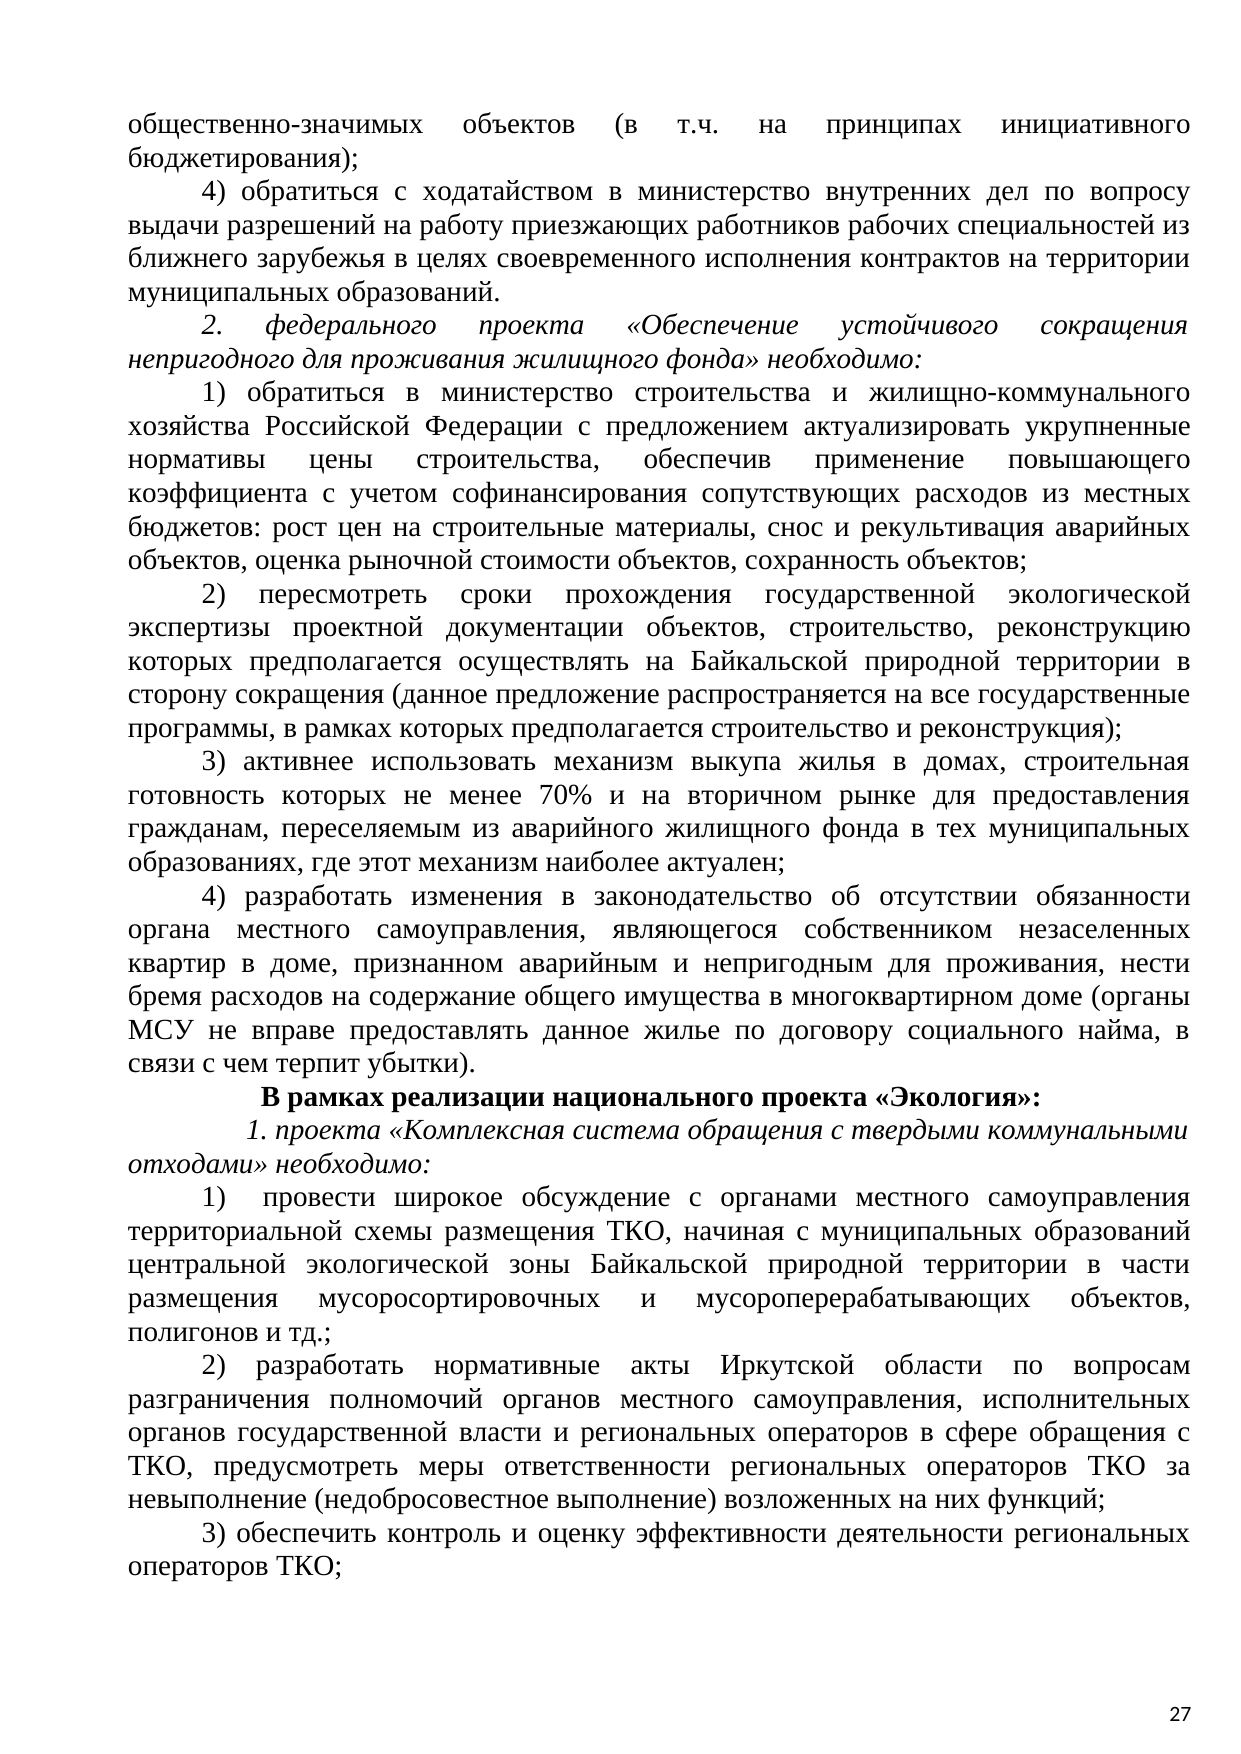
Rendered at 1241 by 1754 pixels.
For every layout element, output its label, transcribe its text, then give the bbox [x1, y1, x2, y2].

text 4) обратиться с ходатайством в министерство внутренних дел по вопросу выдачи разрешений на работу приезжающих работников рабочих специальностей из ближнего зарубежья в целях своевременного исполнения контрактов на территории муниципальных образований. [128, 173, 1191, 307]
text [128, 106, 1191, 173]
text 1) обратиться в министерство строительства и жилищно-коммунального хозяйства Российской Федерации с предложением актуализировать укрупненные нормативы цены строительства, обеспечив применение повышающего коэффициента с учетом софинансирования сопутствующих расходов из местных бюджетов: рост цен на строительные материалы, снос и рекультивация аварийных объектов, оценка рыночной стоимости объектов, сохранность объектов; [128, 374, 1191, 576]
text 3) обеспечить контроль и оценку эффективности деятельности региональных операторов ТКО; [128, 1515, 1191, 1582]
text 1) провести широкое обсуждение с органами местного самоуправления территориальной схемы размещения ТКО, начиная с муниципальных образований центральной экологической зоны Байкальской природной территории в части размещения мусоросортировочных и мусороперерабатывающих объектов, полигонов и тд.; [128, 1179, 1191, 1347]
text 2. федерального проекта «Обеспечение устойчивого сокращения непригодного для проживания жилищного фонда» необходимо: [128, 307, 1191, 374]
text 4) разработать изменения в законодательство об отсутствии обязанности органа местного самоуправления, являющегося собственником незаселенных квартир в доме, признанном аварийным и непригодным для проживания, нести бремя расходов на содержание общего имущества в многоквартирном доме (органы МСУ не вправе предоставлять данное жилье по договору социального найма, в связи с чем терпит убытки). [128, 878, 1191, 1079]
text 3) активнее использовать механизм выкупа жилья в домах, строительная готовность которых не менее 70% и на вторичном рынке для предоставления гражданам, переселяемым из аварийного жилищного фонда в тех муниципальных образованиях, где этот механизм наиболее актуален; [128, 743, 1191, 878]
text 2) пересмотреть сроки прохождения государственной экологической экспертизы проектной документации объектов, строительство, реконструкцию которых предполагается осуществлять на Байкальской природной территории в сторону сокращения (данное предложение распространяется на все государственные программы, в рамках которых предполагается строительство и реконструкция); [128, 576, 1191, 743]
text 1. проекта «Комплексная система обращения с твердыми коммунальными отходами» необходимо: [128, 1112, 1191, 1179]
text В рамках реализации национального проекта «Экология»: [261, 1079, 1191, 1112]
text 2) разработать нормативные акты Иркутской области по вопросам разграничения полномочий органов местного самоуправления, исполнительных органов государственной власти и региональных операторов в сфере обращения с ТКО, предусмотреть меры ответственности региональных операторов ТКО за невыполнение (недобросовестное выполнение) возложенных на них функций; [128, 1347, 1191, 1515]
